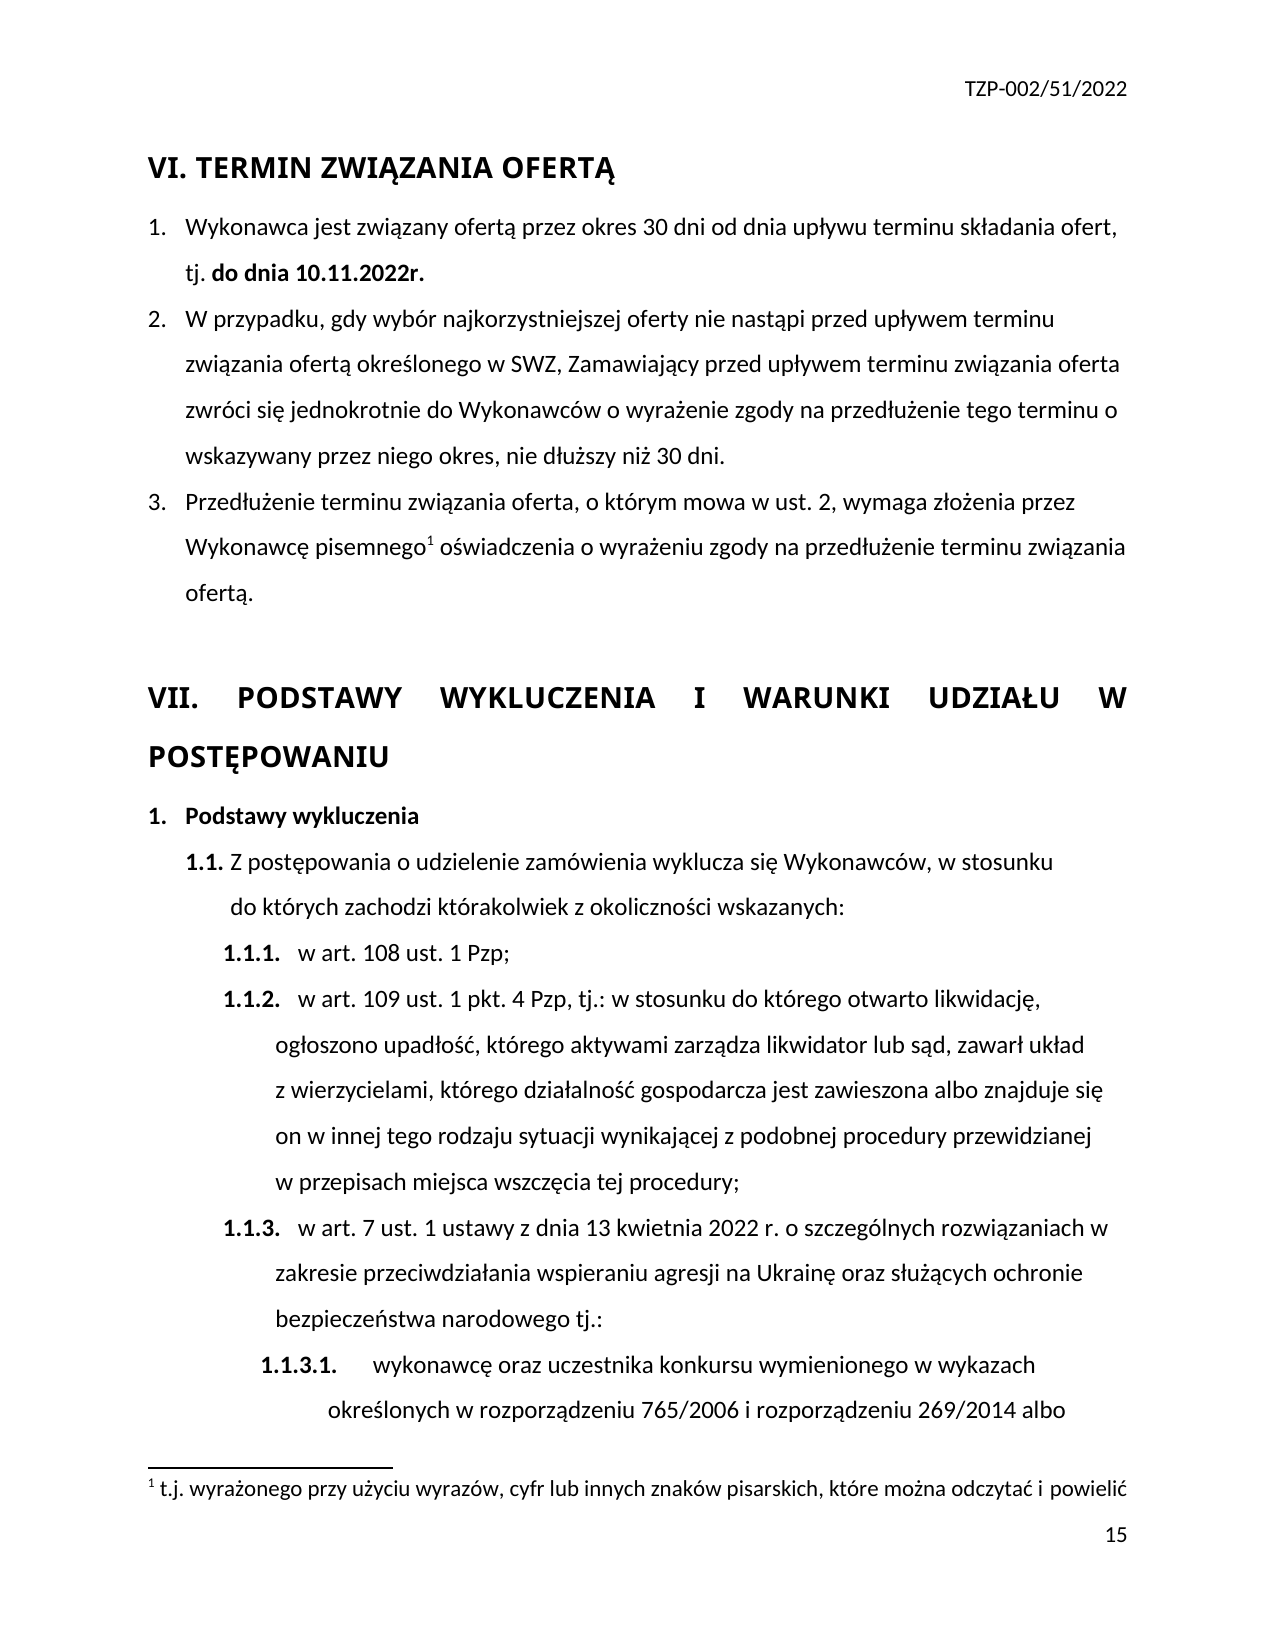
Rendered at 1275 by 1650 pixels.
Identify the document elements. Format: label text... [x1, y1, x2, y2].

list Podstawy wykluczenia [148, 800, 1127, 831]
list w art. 7 ust. 1 ustawy z dnia 13 kwietnia 2022 r. o szczególnych rozwiązaniach w zakresie przeciwdziałania wspieraniu agresji na Ukrainę oraz służących ochronie bezpieczeństwa narodowego tj.: [223, 1212, 1127, 1334]
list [260, 1349, 1127, 1425]
list w art. 108 ust. 1 Pzp; [223, 937, 1127, 968]
list Z postępowania o udzielenie zamówienia wyklucza się Wykonawców, w stosunku do których zachodzi którakolwiek z okoliczności wskazanych: [185, 846, 1127, 922]
list W przypadku, gdy wybór najkorzystniejszej oferty nie nastąpi przed upływem terminu związania ofertą określonego w SWZ, Zamawiający przed upływem terminu związania oferta zwróci się jednokrotnie do Wykonawców o wyrażenie zgody na przedłużenie tego terminu o wskazywany przez niego okres, nie dłuższy niż 30 dni. [148, 303, 1127, 470]
list Wykonawca jest związany ofertą przez okres 30 dni od dnia upływu terminu składania ofert, tj. do dnia 10.11.2022r. [148, 211, 1127, 287]
subtitle VII. Podstawy wykluczenia i warunki udziału w postępowaniu [148, 677, 1127, 776]
list w art. 109 ust. 1 pkt. 4 Pzp, tj.: w stosunku do którego otwarto likwidację, ogłoszono upadłość, którego aktywami zarządza likwidator lub sąd, zawarł układ z wierzycielami, którego działalność gospodarcza jest zawieszona albo znajduje się on w innej tego rodzaju sytuacji wynikającej z podobnej procedury przewidzianej w przepisach miejsca wszczęcia tej procedury; [223, 983, 1127, 1196]
list Przedłużenie terminu związania oferta, o którym mowa w ust. 2, wymaga złożenia przez Wykonawcę pisemnego oświadczenia o wyrażeniu zgody na przedłużenie terminu związania ofertą. [148, 486, 1127, 608]
subtitle VI. Termin związania ofertą [148, 148, 1127, 187]
